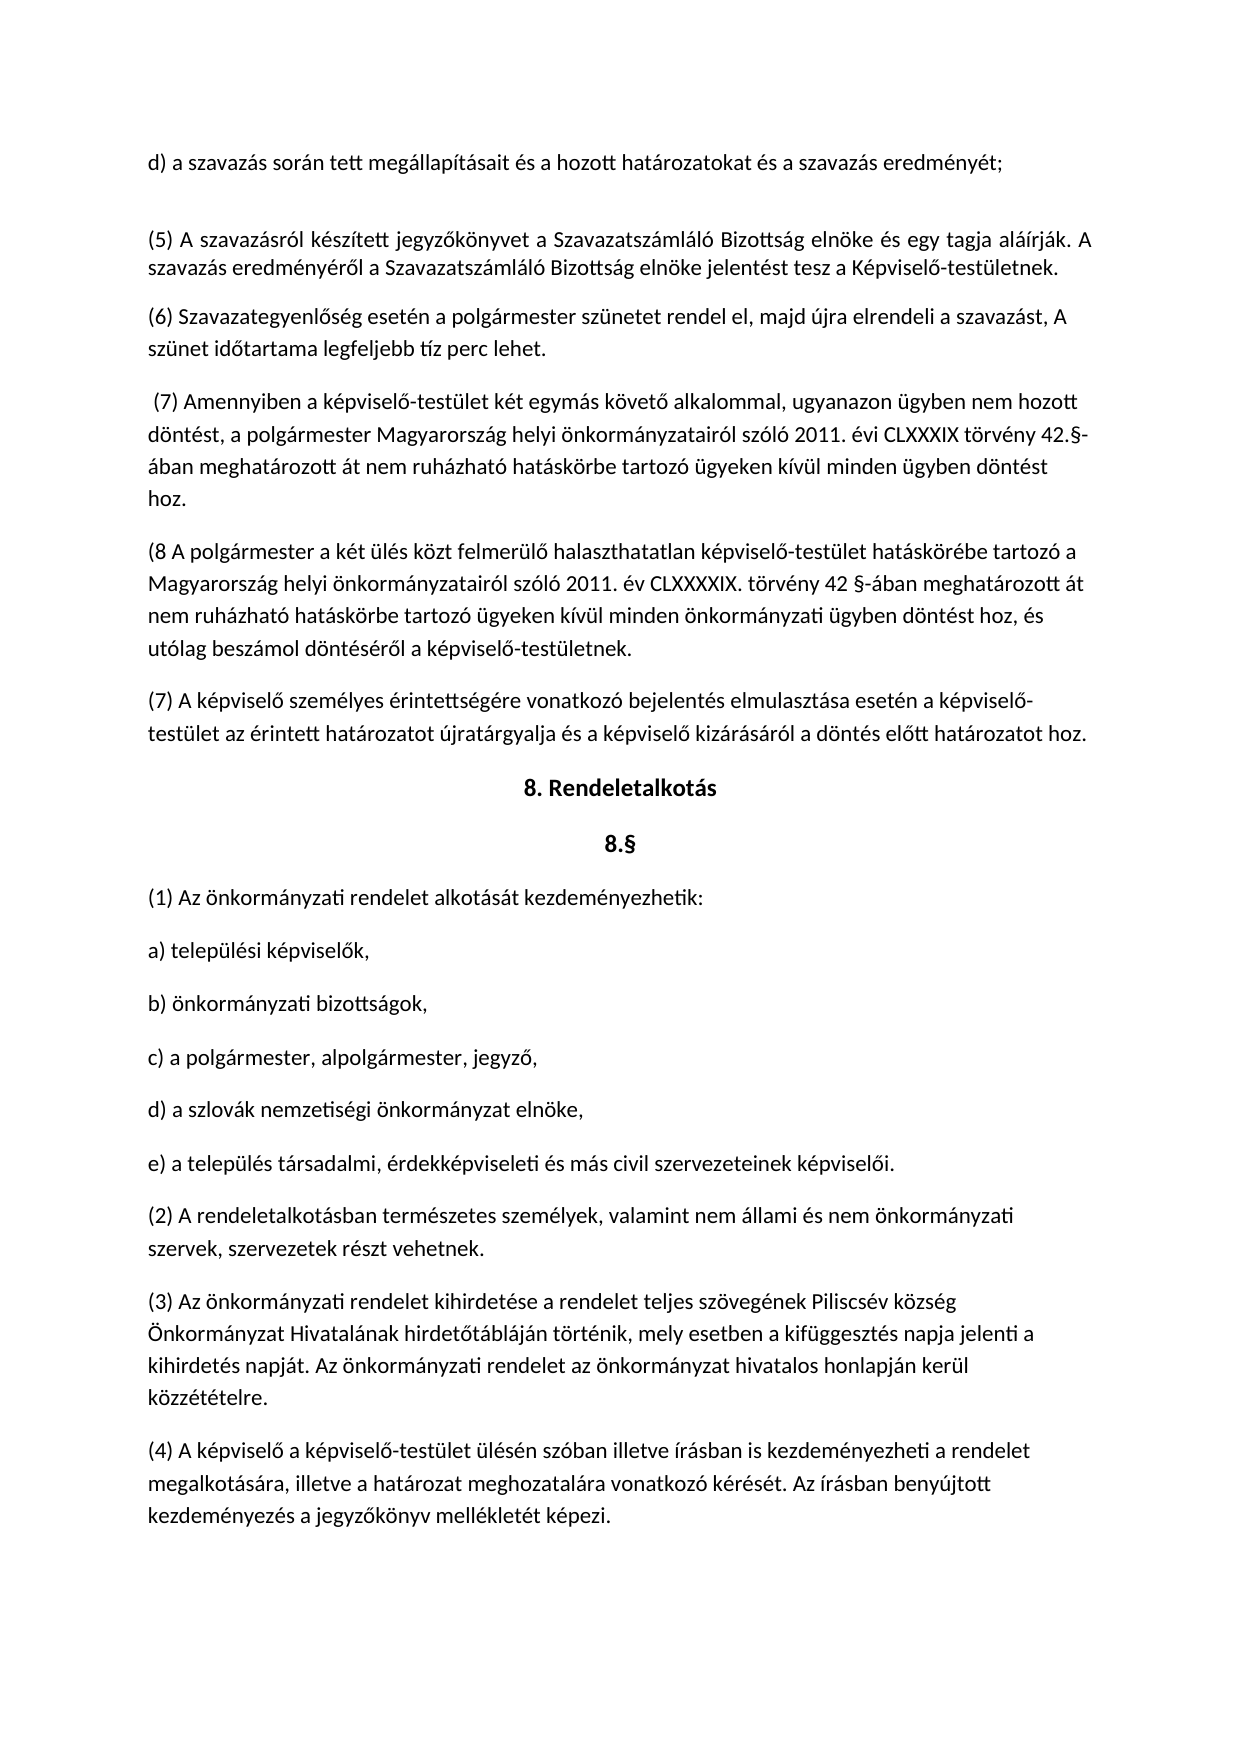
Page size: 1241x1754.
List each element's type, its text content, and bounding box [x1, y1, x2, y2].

text (6) Szavazategyenlőség esetén a polgármester szünetet rendel el, majd újra elrendeli a szavazást, A szünet időtartama legfeljebb tíz perc lehet. [148, 302, 1093, 362]
text (4) A képviselő a képviselő-testület ülésén szóban illetve írásban is kezdeményezheti a rendelet megalkotására, illetve a határozat meghozatalára vonatkozó kérését. Az írásban benyújtott kezdeményezés a jegyzőkönyv mellékletét képezi. [148, 1436, 1093, 1529]
text c) a polgármester, alpolgármester, jegyző, [148, 1043, 1093, 1071]
text b) önkormányzati bizottságok, [148, 989, 1093, 1018]
text a) települési képviselők, [148, 937, 1093, 964]
text (2) A rendeletalkotásban természetes személyek, valamint nem állami és nem önkormányzati szervek, szervezetek részt vehetnek. [148, 1202, 1093, 1262]
text (7) Amennyiben a képviselő-testület két egymás követő alkalommal, ugyanazon ügyben nem hozott döntést, a polgármester Magyarország helyi önkormányzatairól szóló 2011. évi CLXXXIX törvény 42.§-ában meghatározott át nem ruházható hatáskörbe tartozó ügyeken kívül minden ügyben döntést hoz. [148, 387, 1093, 512]
text (1) Az önkormányzati rendelet alkotását kezdeményezhetik: [148, 883, 1093, 912]
text e) a település társadalmi, érdekképviseleti és más civil szervezeteinek képviselői. [148, 1149, 1093, 1177]
text d) a szavazás során tett megállapításait és a hozott határozatokat és a szavazás eredményét; [148, 148, 1093, 176]
text (5) A szavazásról készített jegyzőkönyvet a Szavazatszámláló Bizottság elnöke és egy tagja aláírják. A szavazás eredményéről a Szavazatszámláló Bizottság elnöke jelentést tesz a Képviselő-testületnek. [148, 225, 1093, 281]
text (7) A képviselő személyes érintettségére vonatkozó bejelentés elmulasztása esetén a képviselő-testület az érintett határozatot újratárgyalja és a képviselő kizárásáról a döntés előtt határozatot hoz. [148, 687, 1093, 747]
text d) a szlovák nemzetiségi önkormányzat elnöke, [148, 1096, 1093, 1124]
text 8.§ [148, 828, 1093, 858]
text 8. Rendeletalkotás [148, 772, 1093, 802]
text (3) Az önkormányzati rendelet kihirdetése a rendelet teljes szövegének Piliscsév község Önkormányzat Hivatalának hirdetőtábláján történik, mely esetben a kifüggesztés napja jelenti a kihirdetés napját. Az önkormányzati rendelet az önkormányzat hivatalos honlapján kerül közzétételre. [148, 1287, 1093, 1411]
text (8 A polgármester a két ülés közt felmerülő halaszthatatlan képviselő-testület hatáskörébe tartozó a Magyarország helyi önkormányzatairól szóló 2011. év CLXXXXIX. törvény 42 §-ában meghatározott át nem ruházható hatáskörbe tartozó ügyeken kívül minden önkormányzati ügyben döntést hoz, és utólag beszámol döntéséről a képviselő-testületnek. [148, 537, 1093, 662]
